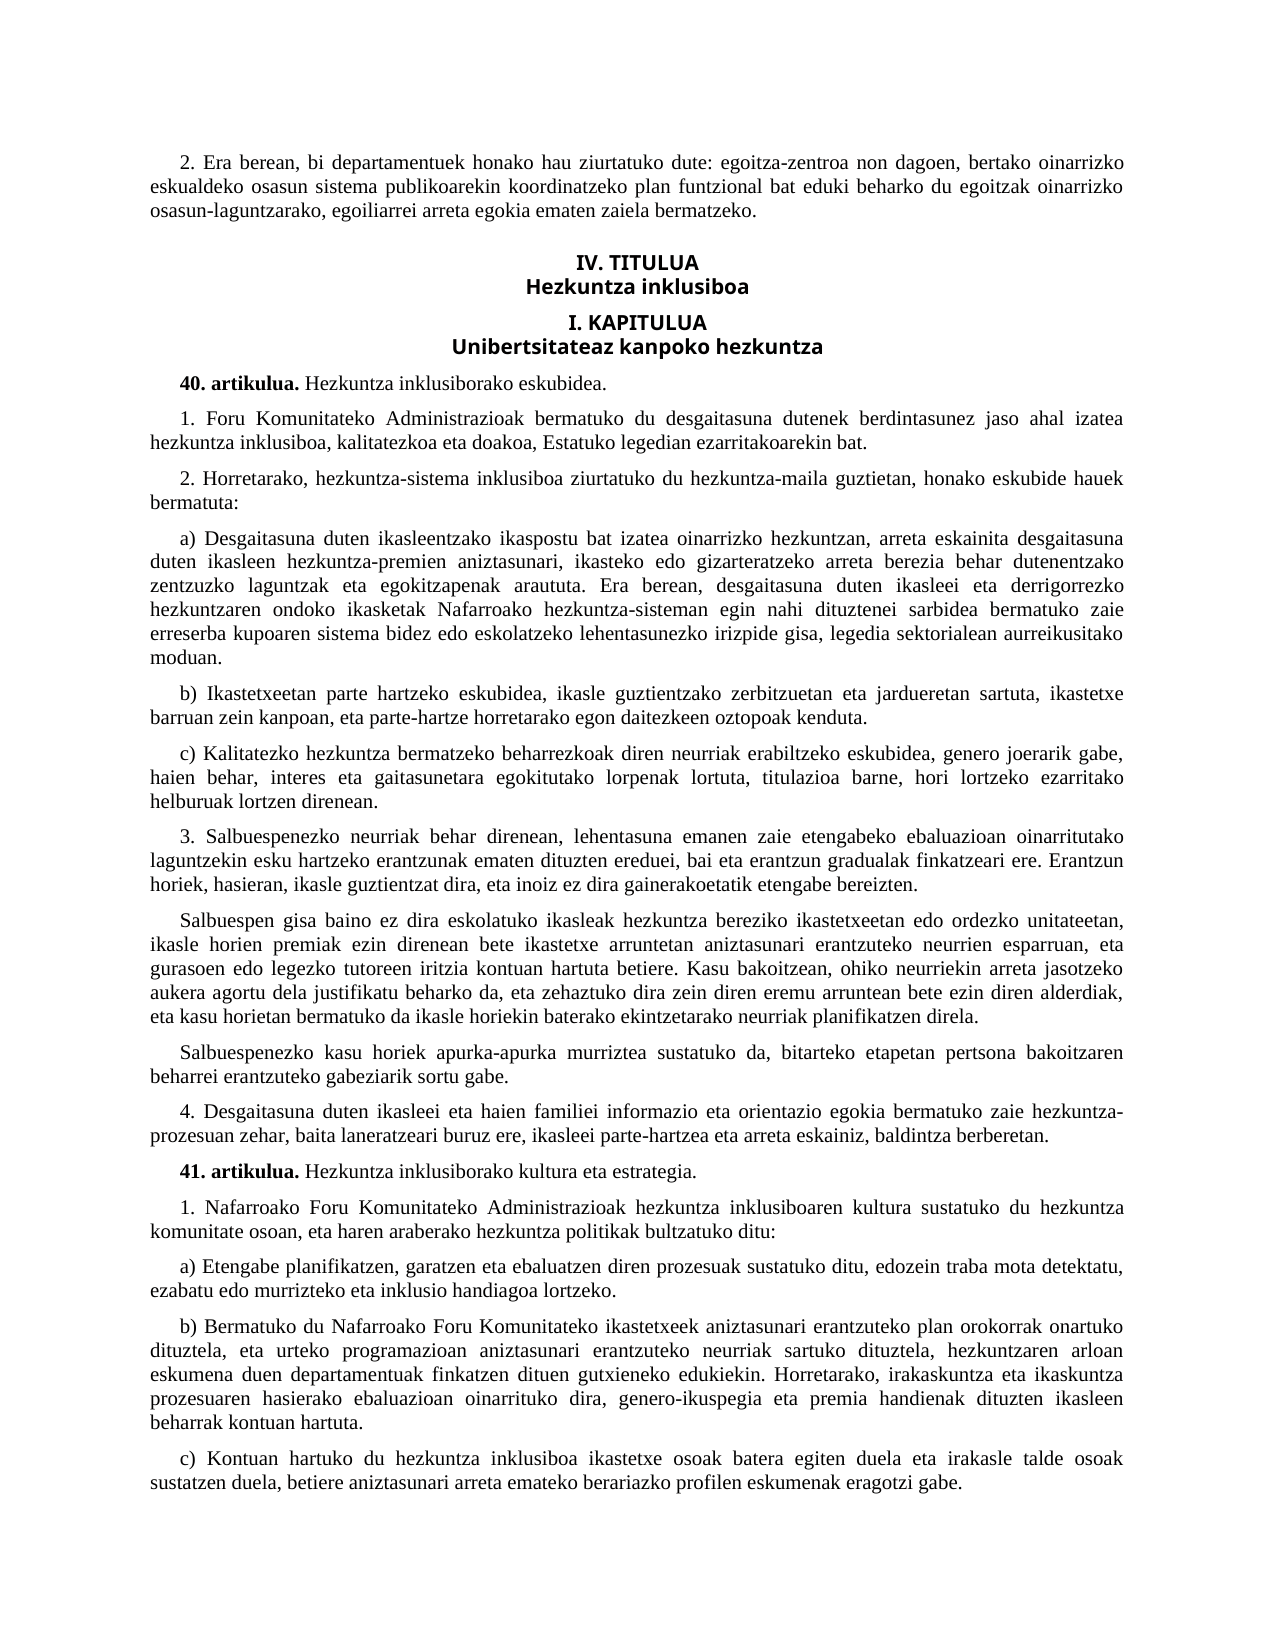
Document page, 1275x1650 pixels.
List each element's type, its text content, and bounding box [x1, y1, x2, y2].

text 41. artikulua. Hezkuntza inklusiborako kultura eta estrategia. [150, 1159, 1125, 1183]
text a) Desgaitasuna duten ikasleentzako ikaspostu bat izatea oinarrizko hezkuntzan, arreta eskainita desgaitasuna duten ikasleen hezkuntza-premien aniztasunari, ikasteko edo gizarteratzeko arreta berezia behar dutenentzako zentzuzko laguntzak eta egokitzapenak araututa. Era berean, desgaitasuna duten ikasleei eta derrigorrezko hezkuntzaren ondoko ikasketak Nafarroako hezkuntza-sisteman egin nahi dituztenei sarbidea bermatuko zaie erreserba kupoaren sistema bidez edo eskolatzeko lehentasunezko irizpide gisa, legedia sektorialean aurreikusitako moduan. [150, 526, 1125, 669]
text c) Kontuan hartuko du hezkuntza inklusiboa ikastetxe osoak batera egiten duela eta irakasle talde osoak sustatzen duela, betiere aniztasunari arreta emateko berariazko profilen eskumenak eragotzi gabe. [150, 1446, 1125, 1494]
text Salbuespenezko kasu horiek apurka-apurka murriztea sustatuko da, bitarteko etapetan pertsona bakoitzaren beharrei erantzuteko gabeziarik sortu gabe. [150, 1040, 1125, 1088]
text I. KAPITULUA Unibertsitateaz kanpoko hezkuntza [150, 311, 1125, 359]
text 1. Nafarroako Foru Komunitateko Administrazioak hezkuntza inklusiboaren kultura sustatuko du hezkuntza komunitate osoan, eta haren araberako hezkuntza politikak bultzatuko ditu: [150, 1195, 1125, 1243]
text 2. Horretarako, hezkuntza-sistema inklusiboa ziurtatuko du hezkuntza-maila guztietan, honako eskubide hauek bermatuta: [150, 466, 1125, 514]
text Salbuespen gisa baino ez dira eskolatuko ikasleak hezkuntza bereziko ikastetxeetan edo ordezko unitateetan, ikasle horien premiak ezin direnean bete ikastetxe arruntetan aniztasunari erantzuteko neurrien esparruan, eta gurasoen edo legezko tutoreen iritzia kontuan hartuta betiere. Kasu bakoitzean, ohiko neurriekin arreta jasotzeko aukera agortu dela justifikatu beharko da, eta zehaztuko dira zein diren eremu arruntean bete ezin diren alderdiak, eta kasu horietan bermatuko da ikasle horiekin baterako ekintzetarako neurriak planifikatzen direla. [150, 908, 1125, 1028]
text 2. Era berean, bi departamentuek honako hau ziurtatuko dute: egoitza-zentroa non dagoen, bertako oinarrizko eskualdeko osasun sistema publikoarekin koordinatzeko plan funtzional bat eduki beharko du egoitzak oinarrizko osasun-laguntzarako, egoiliarrei arreta egokia ematen zaiela bermatzeko. [150, 150, 1125, 222]
text IV. TITULUA Hezkuntza inklusiboa [150, 251, 1125, 299]
text 3. Salbuespenezko neurriak behar direnean, lehentasuna emanen zaie etengabeko ebaluazioan oinarritutako laguntzekin esku hartzeko erantzunak ematen dituzten ereduei, bai eta erantzun gradualak finkatzeari ere. Erantzun horiek, hasieran, ikasle guztientzat dira, eta inoiz ez dira gainerakoetatik etengabe bereizten. [150, 825, 1125, 897]
text b) Bermatuko du Nafarroako Foru Komunitateko ikastetxeek aniztasunari erantzuteko plan orokorrak onartuko dituztela, eta urteko programazioan aniztasunari erantzuteko neurriak sartuko dituztela, hezkuntzaren arloan eskumena duen departamentuak finkatzen dituen gutxieneko edukiekin. Horretarako, irakaskuntza eta ikaskuntza prozesuaren hasierako ebaluazioan oinarrituko dira, genero-ikuspegia eta premia handienak dituzten ikasleen beharrak kontuan hartuta. [150, 1314, 1125, 1434]
text b) Ikastetxeetan parte hartzeko eskubidea, ikasle guztientzako zerbitzuetan eta jardueretan sartuta, ikastetxe barruan zein kanpoan, eta parte-hartze horretarako egon daitezkeen oztopoak kenduta. [150, 681, 1125, 729]
text 4. Desgaitasuna duten ikasleei eta haien familiei informazio eta orientazio egokia bermatuko zaie hezkuntza-prozesuan zehar, baita laneratzeari buruz ere, ikasleei parte-hartzea eta arreta eskainiz, baldintza berberetan. [150, 1099, 1125, 1147]
text c) Kalitatezko hezkuntza bermatzeko beharrezkoak diren neurriak erabiltzeko eskubidea, genero joerarik gabe, haien behar, interes eta gaitasunetara egokitutako lorpenak lortuta, titulazioa barne, hori lortzeko ezarritako helburuak lortzen direnean. [150, 741, 1125, 813]
text 1. Foru Komunitateko Administrazioak bermatuko du desgaitasuna dutenek berdintasunez jaso ahal izatea hezkuntza inklusiboa, kalitatezkoa eta doakoa, Estatuko legedian ezarritakoarekin bat. [150, 406, 1125, 454]
text 40. artikulua. Hezkuntza inklusiborako eskubidea. [150, 371, 1125, 395]
text a) Etengabe planifikatzen, garatzen eta ebaluatzen diren prozesuak sustatuko ditu, edozein traba mota detektatu, ezabatu edo murrizteko eta inklusio handiagoa lortzeko. [150, 1255, 1125, 1303]
